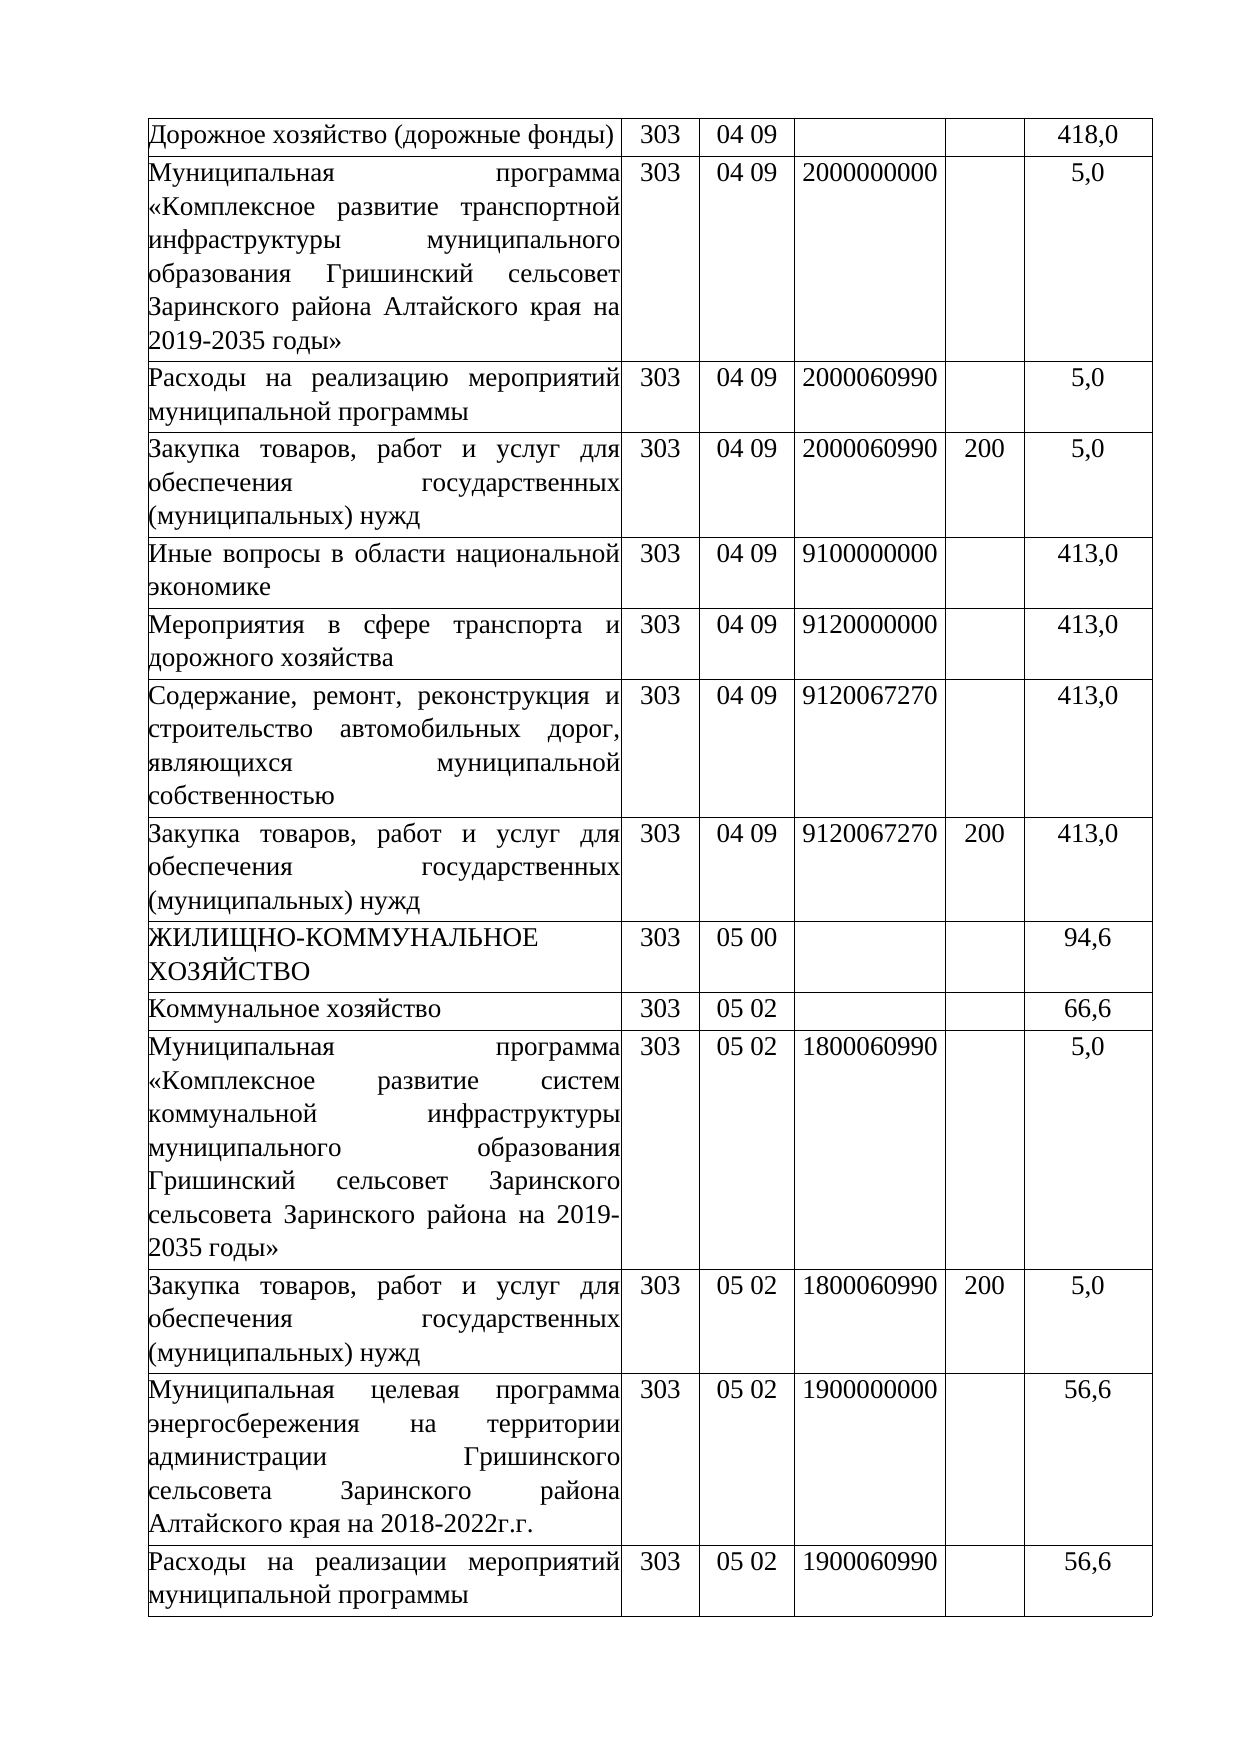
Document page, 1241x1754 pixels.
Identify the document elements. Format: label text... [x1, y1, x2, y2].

table_cell 5,0 [1025, 433, 1152, 537]
table_cell 2000000000 [795, 157, 945, 361]
table_cell 9120067270 [795, 680, 945, 817]
table_cell 303 [622, 433, 699, 537]
table_cell 303 [622, 818, 699, 921]
table_cell 303 [622, 362, 699, 432]
table_cell ЖИЛИЩНО-КОММУНАЛЬНОЕ ХОЗЯЙСТВО [149, 922, 621, 992]
table_cell Дорожное хозяйство (дорожные фонды) [149, 119, 621, 156]
table_cell 303 [622, 119, 699, 156]
table_cell Коммунальное хозяйство [149, 993, 621, 1030]
table_cell [946, 157, 1024, 361]
table_cell 303 [622, 922, 699, 992]
table_cell Закупка товаров, работ и услуг для обеспечения государственных (муниципальных) нужд [149, 1270, 621, 1373]
table_cell [795, 119, 945, 156]
table_cell 413,0 [1025, 680, 1152, 817]
table_cell Муниципальная программа «Комплексное развитие систем коммунальной инфраструктуры муниципального образования Гришинский сельсовет Заринского сельсовета Заринского района на 2019-2035 годы» [149, 1031, 621, 1269]
table_cell [946, 993, 1024, 1030]
table_cell 303 [622, 993, 699, 1030]
table_cell 5,0 [1025, 157, 1152, 361]
table_cell [795, 993, 945, 1030]
table_cell 94,6 [1025, 922, 1152, 992]
table_cell 05 02 [700, 1270, 794, 1373]
table_cell 9120067270 [795, 818, 945, 921]
table_cell Мероприятия в сфере транспорта и дорожного хозяйства [149, 609, 621, 678]
table_cell 04 09 [700, 609, 794, 678]
table_cell Муниципальная целевая программа энергосбережения на территории администрации Гришинского сельсовета Заринского района Алтайского края на 2018-2022г.г. [149, 1374, 621, 1545]
table_cell 5,0 [1025, 1031, 1152, 1269]
table_cell [946, 609, 1024, 678]
table_cell [946, 119, 1024, 156]
table_cell 418,0 [1025, 119, 1152, 156]
table_cell 5,0 [1025, 1270, 1152, 1373]
table_cell Закупка товаров, работ и услуг для обеспечения государственных (муниципальных) нужд [149, 433, 621, 537]
table_cell 05 02 [700, 1546, 794, 1616]
table_cell 05 02 [700, 1374, 794, 1545]
table_cell 200 [946, 1270, 1024, 1373]
table_cell 04 09 [700, 538, 794, 608]
table_cell [946, 680, 1024, 817]
table_cell [946, 538, 1024, 608]
table_cell 1900000000 [795, 1374, 945, 1545]
table_cell [795, 922, 945, 992]
table_cell 9100000000 [795, 538, 945, 608]
table_cell [946, 1374, 1024, 1545]
table_cell 56,6 [1025, 1374, 1152, 1545]
table_cell [946, 362, 1024, 432]
table_cell [946, 922, 1024, 992]
table_cell 303 [622, 1270, 699, 1373]
table_cell 303 [622, 609, 699, 678]
table_cell 303 [622, 1546, 699, 1616]
table_cell Закупка товаров, работ и услуг для обеспечения государственных (муниципальных) нужд [149, 818, 621, 921]
table_cell 1800060990 [795, 1031, 945, 1269]
table_cell 9120000000 [795, 609, 945, 678]
table_cell 1800060990 [795, 1270, 945, 1373]
table_cell 04 09 [700, 818, 794, 921]
table_cell [946, 1031, 1024, 1269]
table_cell Иные вопросы в области национальной экономике [149, 538, 621, 608]
table_cell 2000060990 [795, 433, 945, 537]
table_cell 303 [622, 1374, 699, 1545]
table_cell 05 00 [700, 922, 794, 992]
table_cell 303 [622, 157, 699, 361]
table_cell Расходы на реализацию мероприятий муниципальной программы [149, 362, 621, 432]
table_cell 5,0 [1025, 362, 1152, 432]
table_cell Расходы на реализации мероприятий муниципальной программы [149, 1546, 621, 1616]
table_cell 303 [622, 680, 699, 817]
table_cell 56,6 [1025, 1546, 1152, 1616]
table_cell 04 09 [700, 119, 794, 156]
table_cell 04 09 [700, 433, 794, 537]
table_cell 413,0 [1025, 609, 1152, 678]
table_cell 303 [622, 538, 699, 608]
table_cell Содержание, ремонт, реконструкция и строительство автомобильных дорог, являющихся муниципальной собственностью [149, 680, 621, 817]
table_cell 303 [622, 1031, 699, 1269]
table_cell 05 02 [700, 993, 794, 1030]
table_cell 05 02 [700, 1031, 794, 1269]
table_cell 413,0 [1025, 818, 1152, 921]
table_cell Муниципальная программа «Комплексное развитие транспортной инфраструктуры муниципального образования Гришинский сельсовет Заринского района Алтайского края на 2019-2035 годы» [149, 157, 621, 361]
table_cell 04 09 [700, 680, 794, 817]
table_cell 66,6 [1025, 993, 1152, 1030]
table_cell 1900060990 [795, 1546, 945, 1616]
table_cell 200 [946, 433, 1024, 537]
table_cell 04 09 [700, 157, 794, 361]
table_cell 2000060990 [795, 362, 945, 432]
table_cell 04 09 [700, 362, 794, 432]
table_cell 413,0 [1025, 538, 1152, 608]
table_cell 200 [946, 818, 1024, 921]
table_cell [946, 1546, 1024, 1616]
